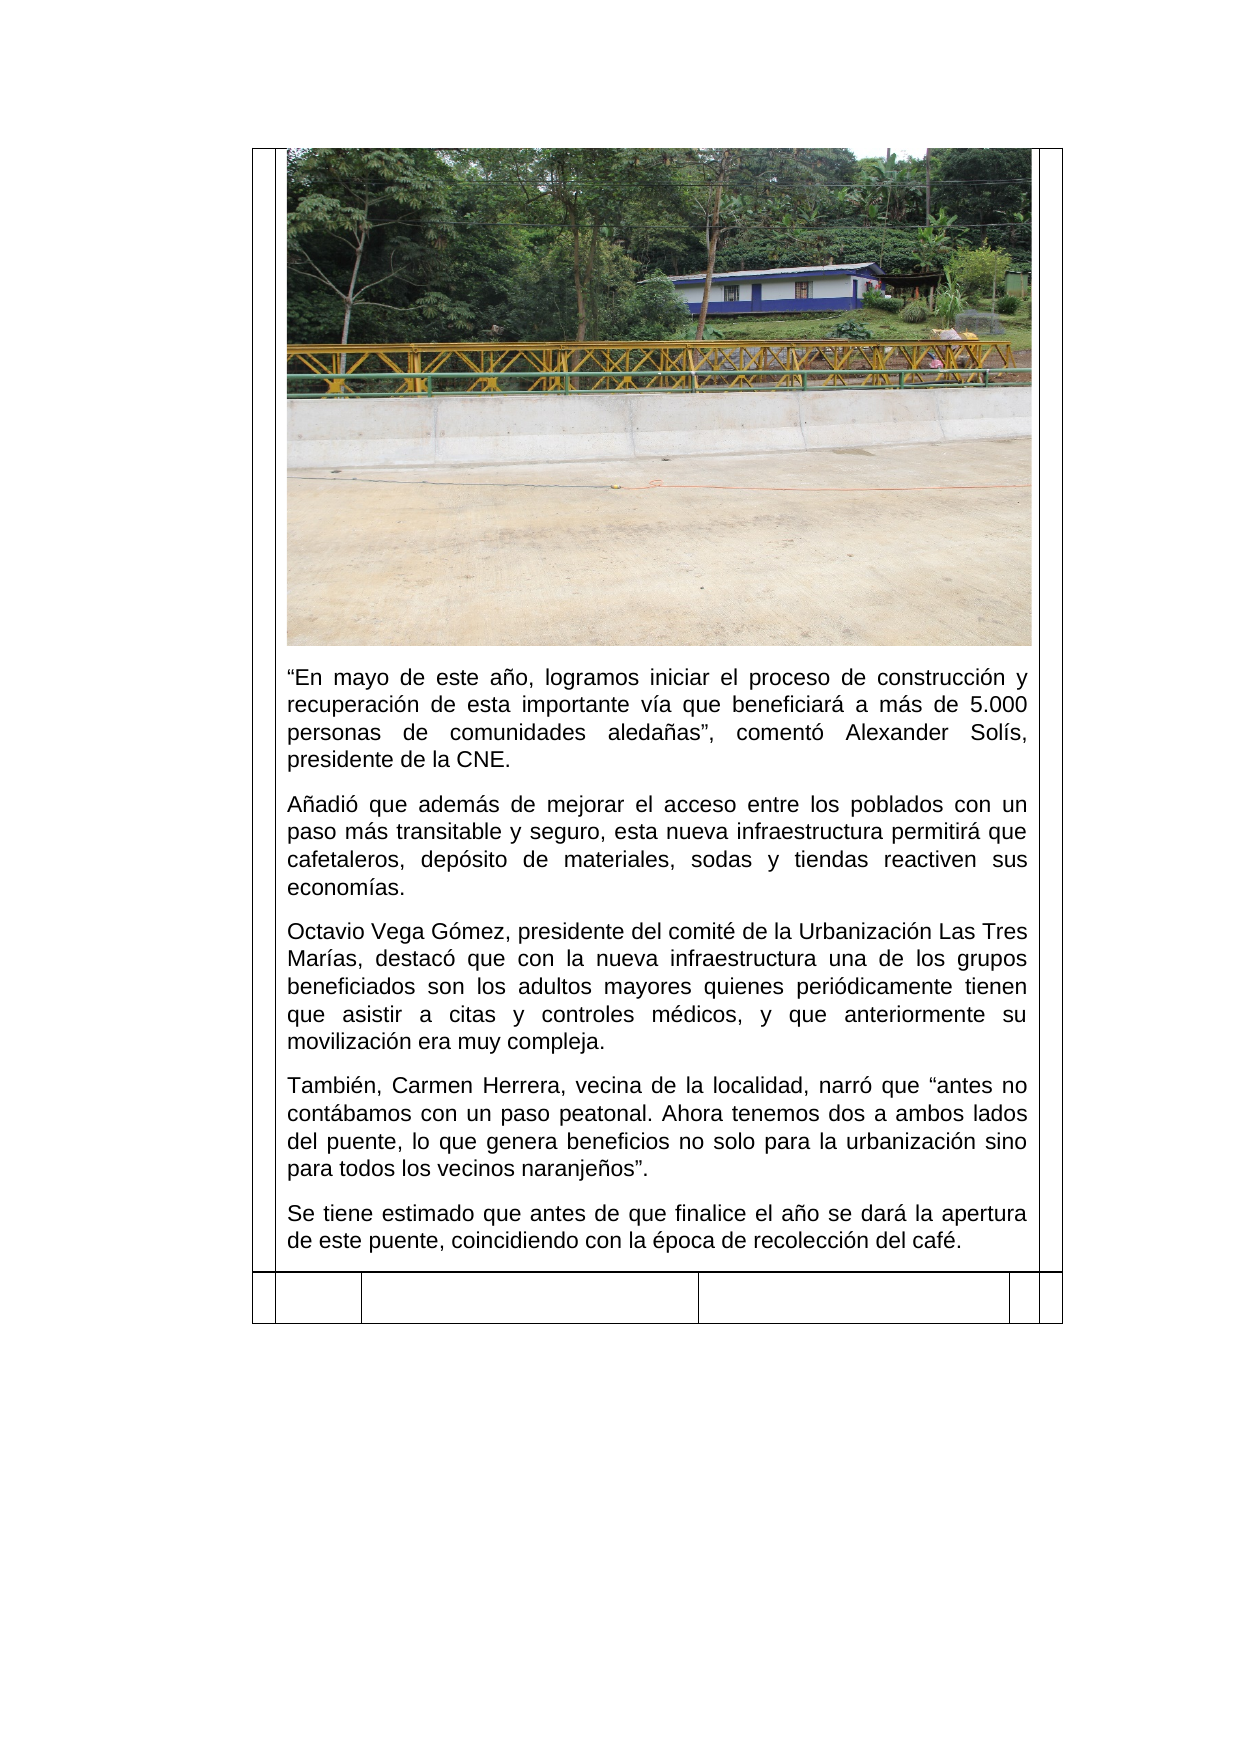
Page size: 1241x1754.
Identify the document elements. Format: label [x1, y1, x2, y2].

table_cell [276, 1273, 361, 1323]
table_cell [362, 1273, 698, 1323]
table_cell [1040, 1273, 1062, 1323]
table_header [253, 149, 275, 1271]
table_header [276, 149, 1039, 1271]
picture [286, 148, 1032, 646]
table_cell [1010, 1273, 1039, 1323]
table_cell [699, 1273, 1009, 1323]
table_cell [253, 1273, 275, 1323]
table_header [1040, 149, 1062, 1271]
